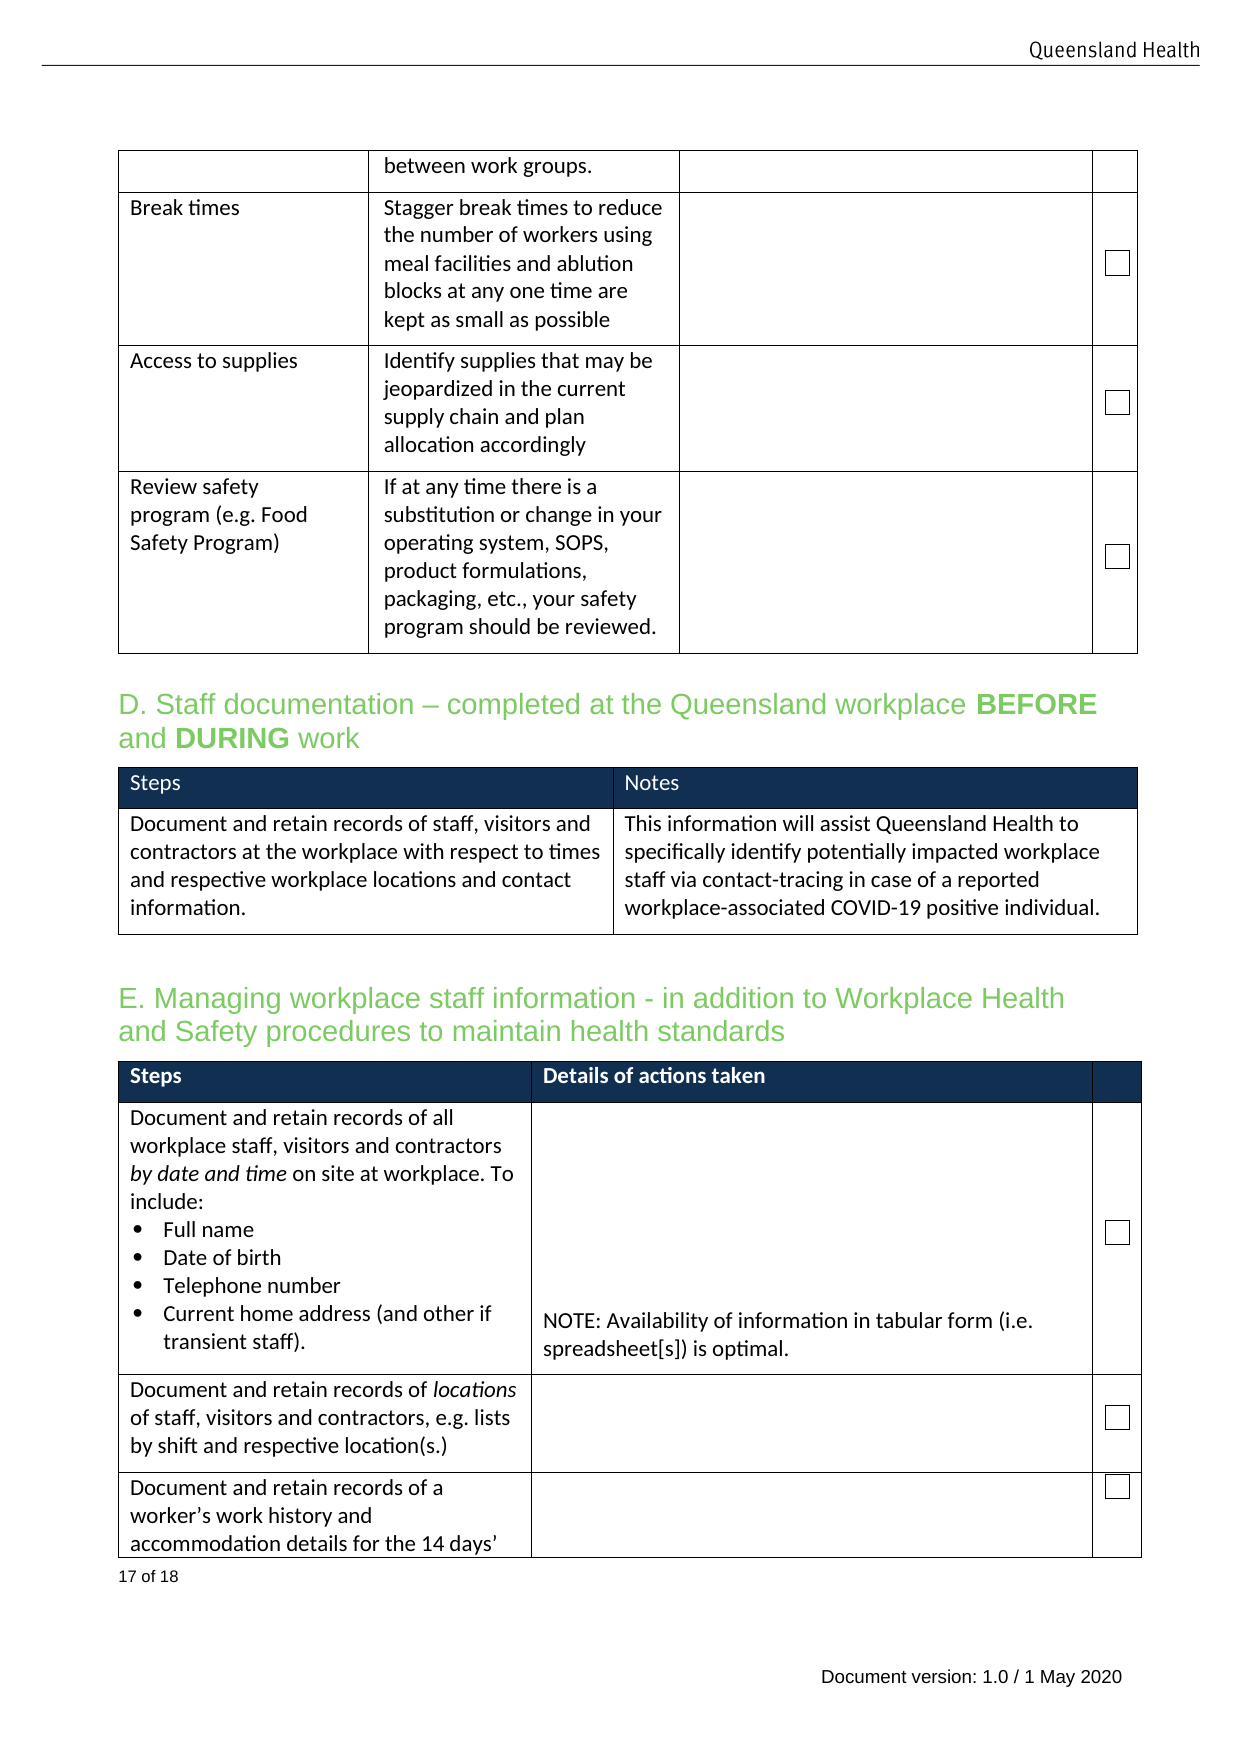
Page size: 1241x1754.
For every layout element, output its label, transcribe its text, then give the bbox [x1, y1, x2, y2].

table_cell [1093, 346, 1137, 471]
table_header Details of actions taken [532, 1062, 1092, 1102]
table_cell NOTE: Availability of information in tabular form (i.e. spreadsheet[s]) is optimal. [532, 1103, 1092, 1374]
table_cell [680, 193, 1092, 345]
title E. Managing workplace staff information - in addition to Workplace Health and Safety procedures to maintain health standards [118, 981, 1122, 1048]
table_cell Document and retain records of staff, visitors and contractors at the workplace with respect to times and respective workplace locations and contact information. [119, 809, 613, 934]
table_cell Break times [119, 193, 368, 345]
table_cell Review safety program (e.g. Food Safety Program) [119, 472, 368, 652]
table_cell Document and retain records of locations of staff, visitors and contractors, e.g. lists by shift and respective location(s.) [119, 1375, 531, 1472]
title D. Staff documentation – completed at the Queensland workplace BEFORE and DURING work [118, 687, 1122, 754]
table_cell [1093, 193, 1137, 345]
table_cell [532, 1473, 1092, 1557]
table_cell [1093, 1375, 1141, 1472]
picture [0, 0, 1241, 83]
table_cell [369, 151, 679, 192]
table_cell [1093, 151, 1137, 192]
table_cell Document and retain records of all workplace staff, visitors and contractors by date and time on site at workplace. To include: Full name Date of birth Telephone number Current home address (and other if transient staff). [119, 1103, 531, 1374]
table_header Steps [119, 768, 613, 808]
table_header [1093, 1062, 1141, 1102]
table_cell [1093, 1103, 1141, 1374]
table_header Notes [614, 768, 1137, 808]
table_cell [532, 1375, 1092, 1472]
table_cell This information will assist Queensland Health to specifically identify potentially impacted workplace staff via contact-tracing in case of a reported workplace-associated COVID-19 positive individual. [614, 809, 1137, 934]
table_cell [680, 346, 1092, 471]
table_cell [680, 151, 1092, 192]
table_cell Access to supplies [119, 346, 368, 471]
table_cell Stagger break times to reduce the number of workers using meal facilities and ablution blocks at any one time are kept as small as possible [369, 193, 679, 345]
table_cell If at any time there is a substitution or change in your operating system, SOPS, product formulations, packaging, etc., your safety program should be reviewed. [369, 472, 679, 652]
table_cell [119, 151, 368, 192]
table_cell [1093, 472, 1137, 652]
table_cell [680, 472, 1092, 652]
table_header Steps [119, 1062, 531, 1102]
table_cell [119, 1473, 531, 1557]
table_cell [1093, 1473, 1141, 1557]
table_cell Identify supplies that may be jeopardized in the current supply chain and plan allocation accordingly [369, 346, 679, 471]
